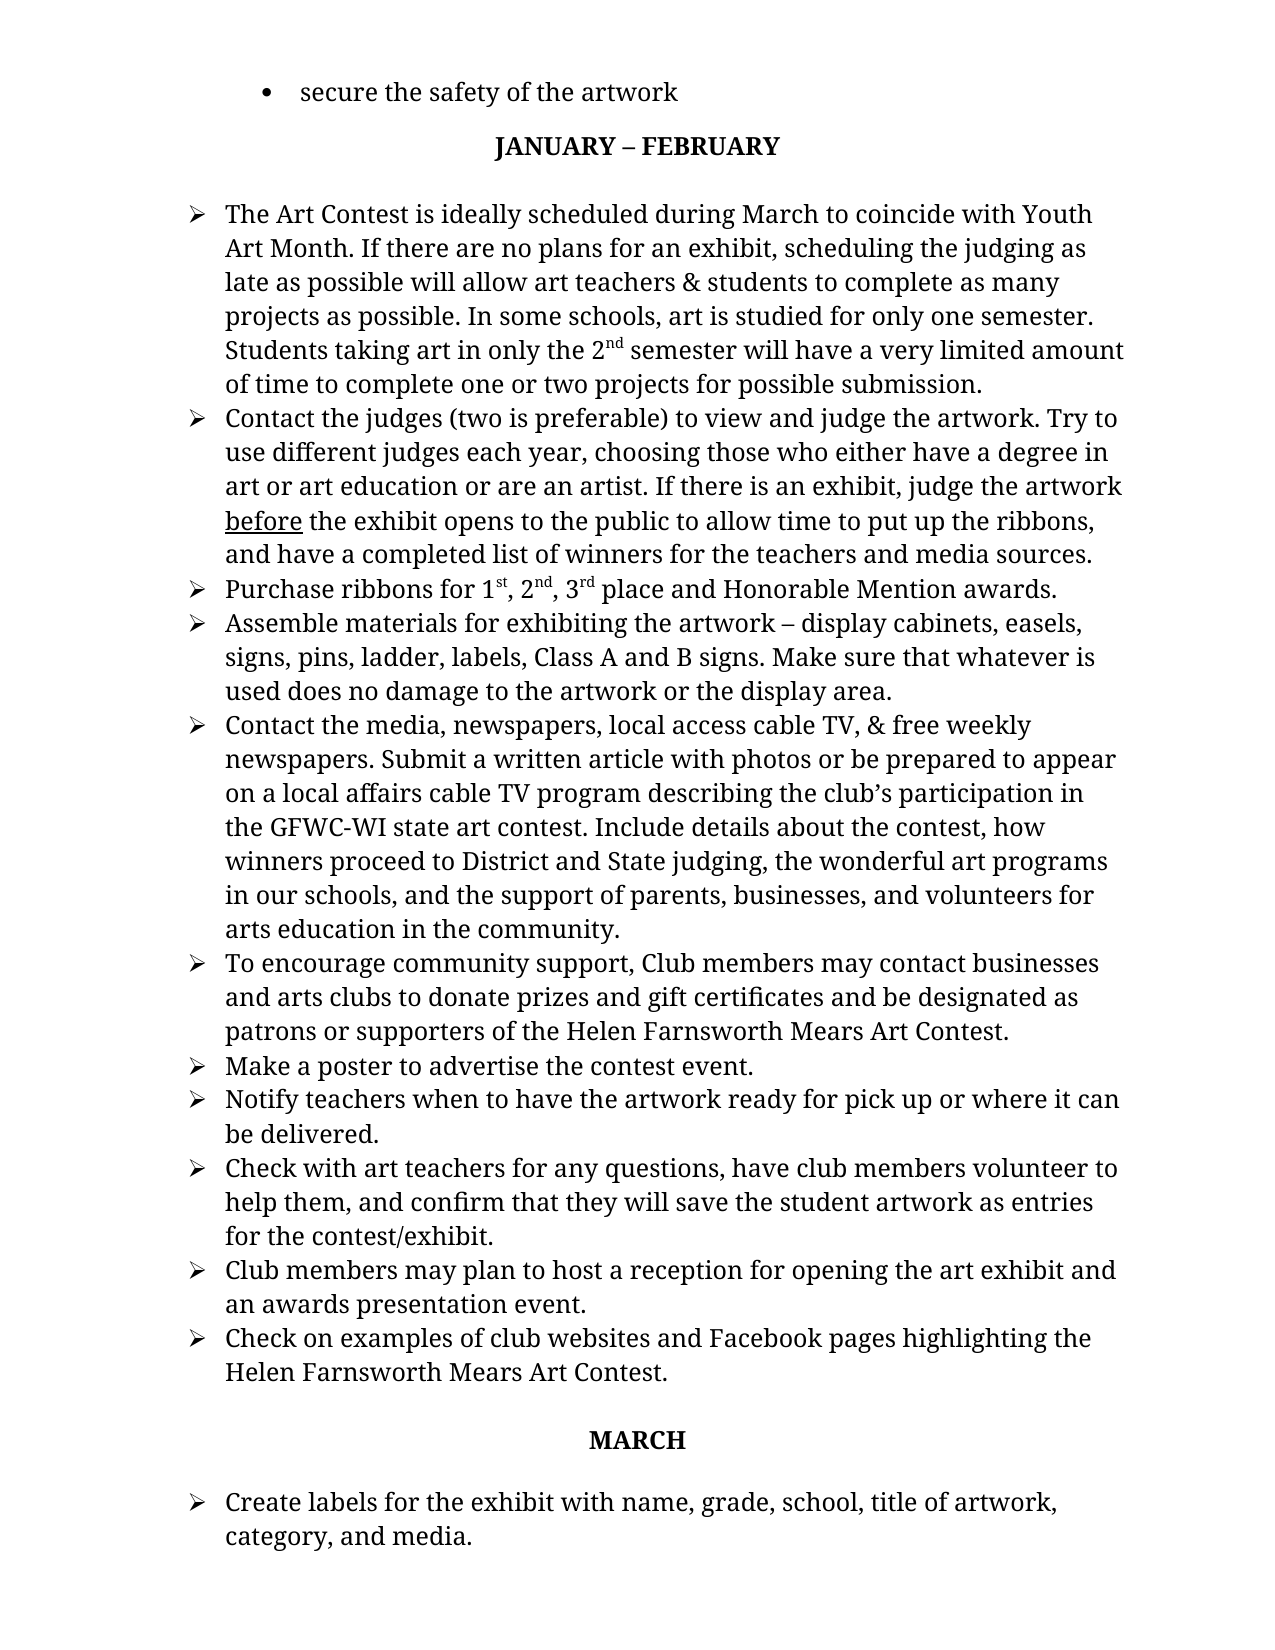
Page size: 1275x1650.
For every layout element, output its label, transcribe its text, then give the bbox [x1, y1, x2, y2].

list Assemble materials for exhibiting the artwork – display cabinets, easels, signs, pins, ladder, labels, Class A and B signs. Make sure that whatever is used does no damage to the artwork or the display area. [187, 605, 1125, 707]
list To encourage community support, Club members may contact businesses and arts clubs to donate prizes and gift certificates and be designated as patrons or supporters of the Helen Farnsworth Mears Art Contest. [187, 946, 1125, 1048]
list Notify teachers when to have the artwork ready for pick up or where it can be delivered. [187, 1082, 1125, 1150]
list Check with art teachers for any questions, have club members volunteer to help them, and confirm that they will save the student artwork as entries for the contest/exhibit. [187, 1150, 1125, 1252]
list Contact the media, newspapers, local access cable TV, & free weekly newspapers. Submit a written article with photos or be prepared to appear on a local affairs cable TV program describing the club’s participation in the GFWC-WI state art contest. Include details about the contest, how winners proceed to District and State judging, the wonderful art programs in our schools, and the support of parents, businesses, and volunteers for arts education in the community. [187, 707, 1125, 946]
list secure the safety of the artwork [262, 75, 1125, 109]
list Purchase ribbons for 1st, 2nd, 3rd place and Honorable Mention awards. [187, 571, 1125, 605]
list Club members may plan to host a reception for opening the art exhibit and an awards presentation event. [187, 1252, 1125, 1321]
list Check on examples of club websites and Facebook pages highlighting the Helen Farnsworth Mears Art Contest. [187, 1321, 1125, 1389]
text MARCH [150, 1423, 1125, 1457]
list Create labels for the exhibit with name, grade, school, title of artwork, category, and media. [187, 1485, 1125, 1553]
list Make a poster to advertise the contest event. [187, 1048, 1125, 1082]
list The Art Contest is ideally scheduled during March to coincide with Youth Art Month. If there are no plans for an exhibit, scheduling the judging as late as possible will allow art teachers & students to complete as many projects as possible. In some schools, art is studied for only one semester. Students taking art in only the 2nd semester will have a very limited amount of time to complete one or two projects for possible submission. [187, 197, 1125, 401]
list Contact the judges (two is preferable) to view and judge the artwork. Try to use different judges each year, choosing those who either have a degree in art or art education or are an artist. If there is an exhibit, judge the artwork before the exhibit opens to the public to allow time to put up the ribbons, and have a completed list of winners for the teachers and media sources. [187, 401, 1125, 571]
text JANUARY – FEBRUARY [150, 128, 1125, 162]
